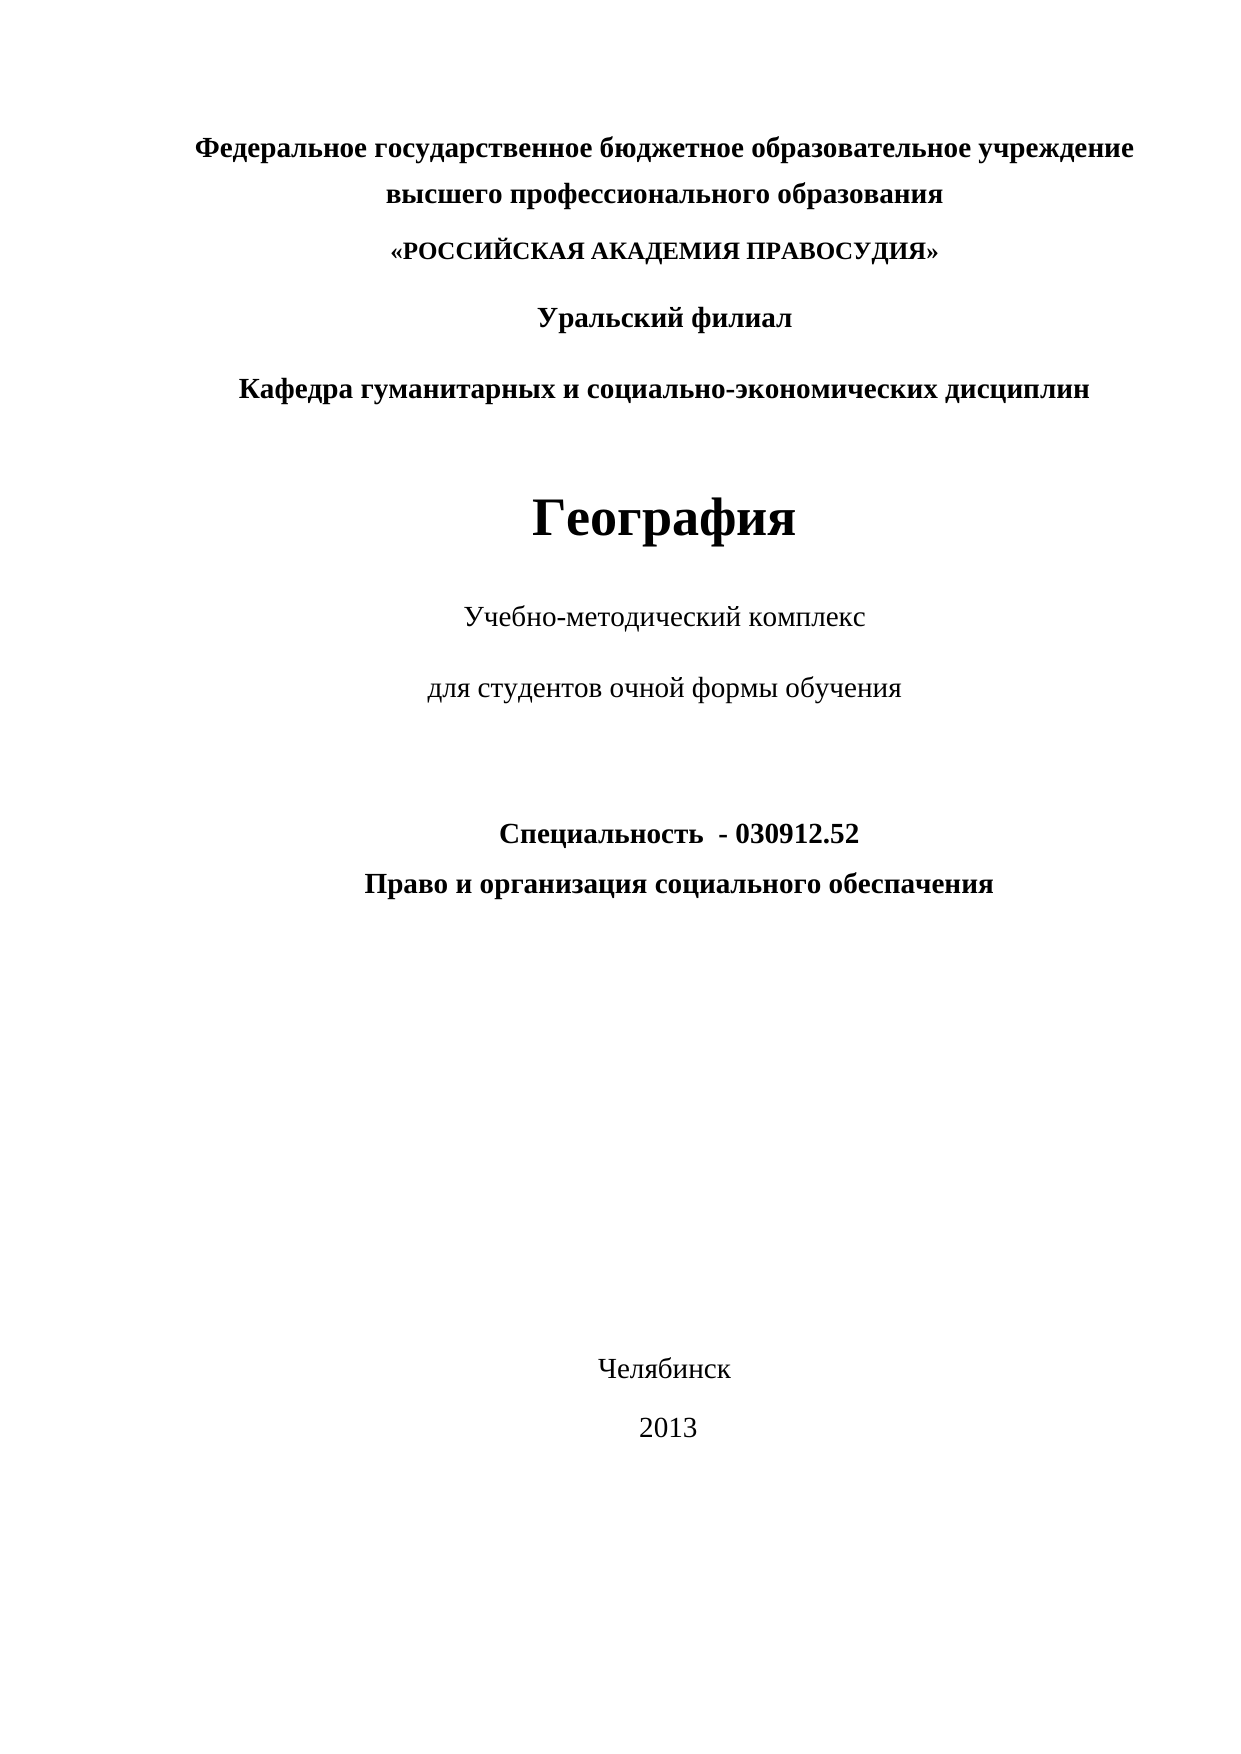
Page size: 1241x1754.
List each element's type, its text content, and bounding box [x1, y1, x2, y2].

text для студентов очной формы обучения [177, 670, 1152, 703]
text География [177, 484, 1152, 547]
text Специальность - 030912.52 [207, 812, 1152, 849]
title Федеральное государственное бюджетное образовательное учреждение [177, 131, 1152, 164]
text Учебно-методический комплекс [177, 599, 1152, 632]
text Челябинск [177, 1351, 1152, 1385]
text высшего профессионального образования [177, 177, 1152, 210]
text 2013 [177, 1411, 1152, 1444]
text Право и организация социального обеспачения [207, 862, 1152, 899]
text «РОССИЙСКАЯ АКАДЕМИЯ ПРАВОСУДИЯ» [177, 236, 1152, 265]
text Уральский филиал [177, 300, 1152, 333]
text Кафедра гуманитарных и социально-экономических дисциплин [177, 371, 1152, 405]
